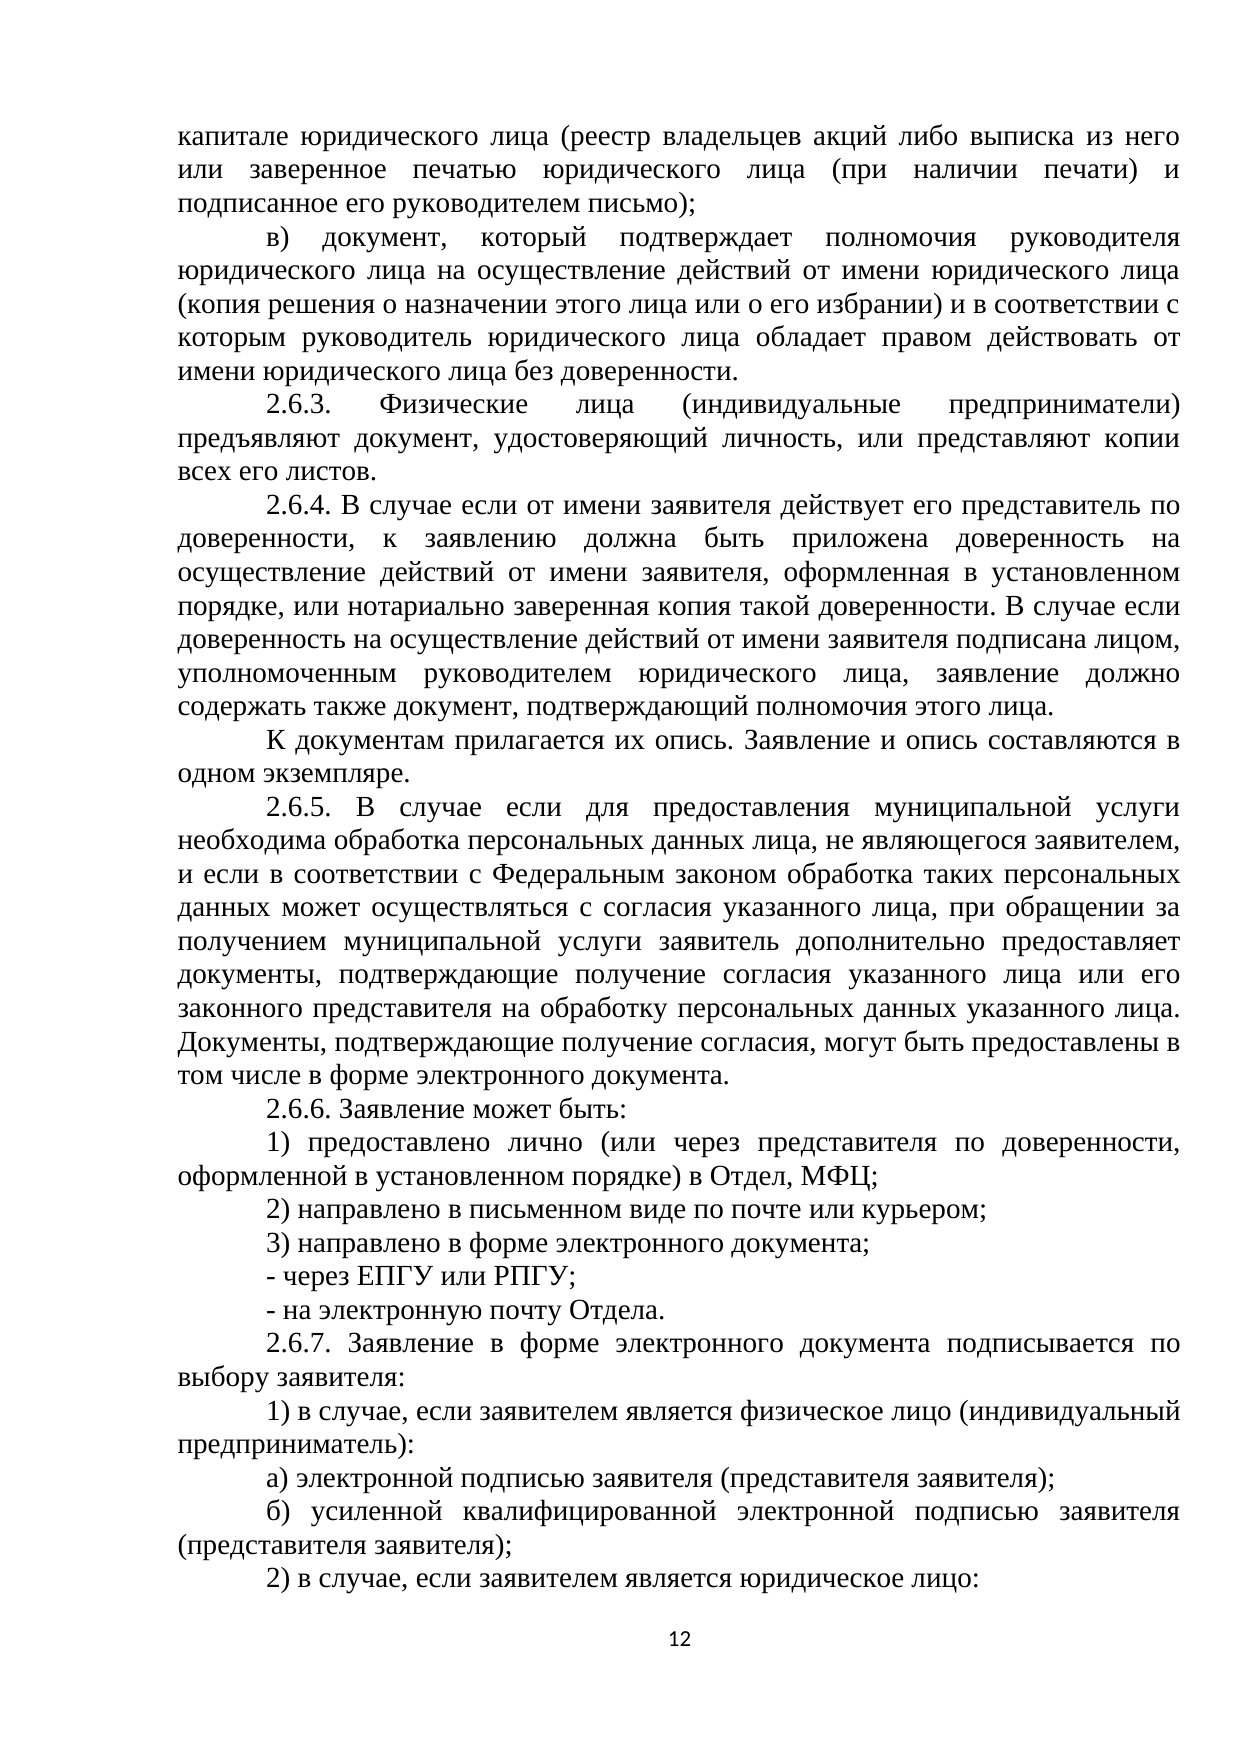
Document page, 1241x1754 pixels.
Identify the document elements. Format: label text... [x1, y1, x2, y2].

text 2.6.7. Заявление в форме электронного документа подписывается по выбору заявителя: [177, 1326, 1181, 1393]
text б) усиленной квалифицированной электронной подписью заявителя (представителя заявителя); [177, 1493, 1181, 1560]
text 1) в случае, если заявителем является физическое лицо (индивидуальный предприниматель): [177, 1393, 1181, 1460]
text 2.6.6. Заявление может быть: [177, 1091, 1181, 1124]
text - через ЕПГУ или РПГУ; [177, 1258, 1181, 1292]
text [177, 118, 1181, 219]
text 2.6.3. Физические лица (индивидуальные предприниматели) предъявляют документ, удостоверяющий личность, или представляют копии всех его листов. [177, 386, 1181, 487]
text 3) направлено в форме электронного документа; [177, 1225, 1181, 1258]
text в) документ, который подтверждает полномочия руководителя юридического лица на осуществление действий от имени юридического лица (копия решения о назначении этого лица или о его избрании) и в соответствии с которым руководитель юридического лица обладает правом действовать от имени юридического лица без доверенности. [177, 219, 1181, 386]
text К документам прилагается их опись. Заявление и опись составляются в одном экземпляре. [177, 722, 1181, 789]
text - на электронную почту Отдела. [177, 1292, 1181, 1326]
text 1) предоставлено лично (или через представителя по доверенности, оформленной в установленном порядке) в Отдел, МФЦ; [177, 1124, 1181, 1191]
text 2.6.4. В случае если от имени заявителя действует его представитель по доверенности, к заявлению должна быть приложена доверенность на осуществление действий от имени заявителя, оформленная в установленном порядке, или нотариально заверенная копия такой доверенности. В случае если доверенность на осуществление действий от имени заявителя подписана лицом, уполномоченным руководителем юридического лица, заявление должно содержать также документ, подтверждающий полномочия этого лица. [177, 487, 1181, 722]
text а) электронной подписью заявителя (представителя заявителя); [177, 1460, 1181, 1493]
text 2) направлено в письменном виде по почте или курьером; [177, 1191, 1181, 1225]
text 2) в случае, если заявителем является юридическое лицо: [177, 1560, 1181, 1594]
text 2.6.5. В случае если для предоставления муниципальной услуги необходима обработка персональных данных лица, не являющегося заявителем, и если в соответствии с Федеральным законом обработка таких персональных данных может осуществляться с согласия указанного лица, при обращении за получением муниципальной услуги заявитель дополнительно предоставляет документы, подтверждающие получение согласия указанного лица или его законного представителя на обработку персональных данных указанного лица. Документы, подтверждающие получение согласия, могут быть предоставлены в том числе в форме электронного документа. [177, 789, 1181, 1091]
